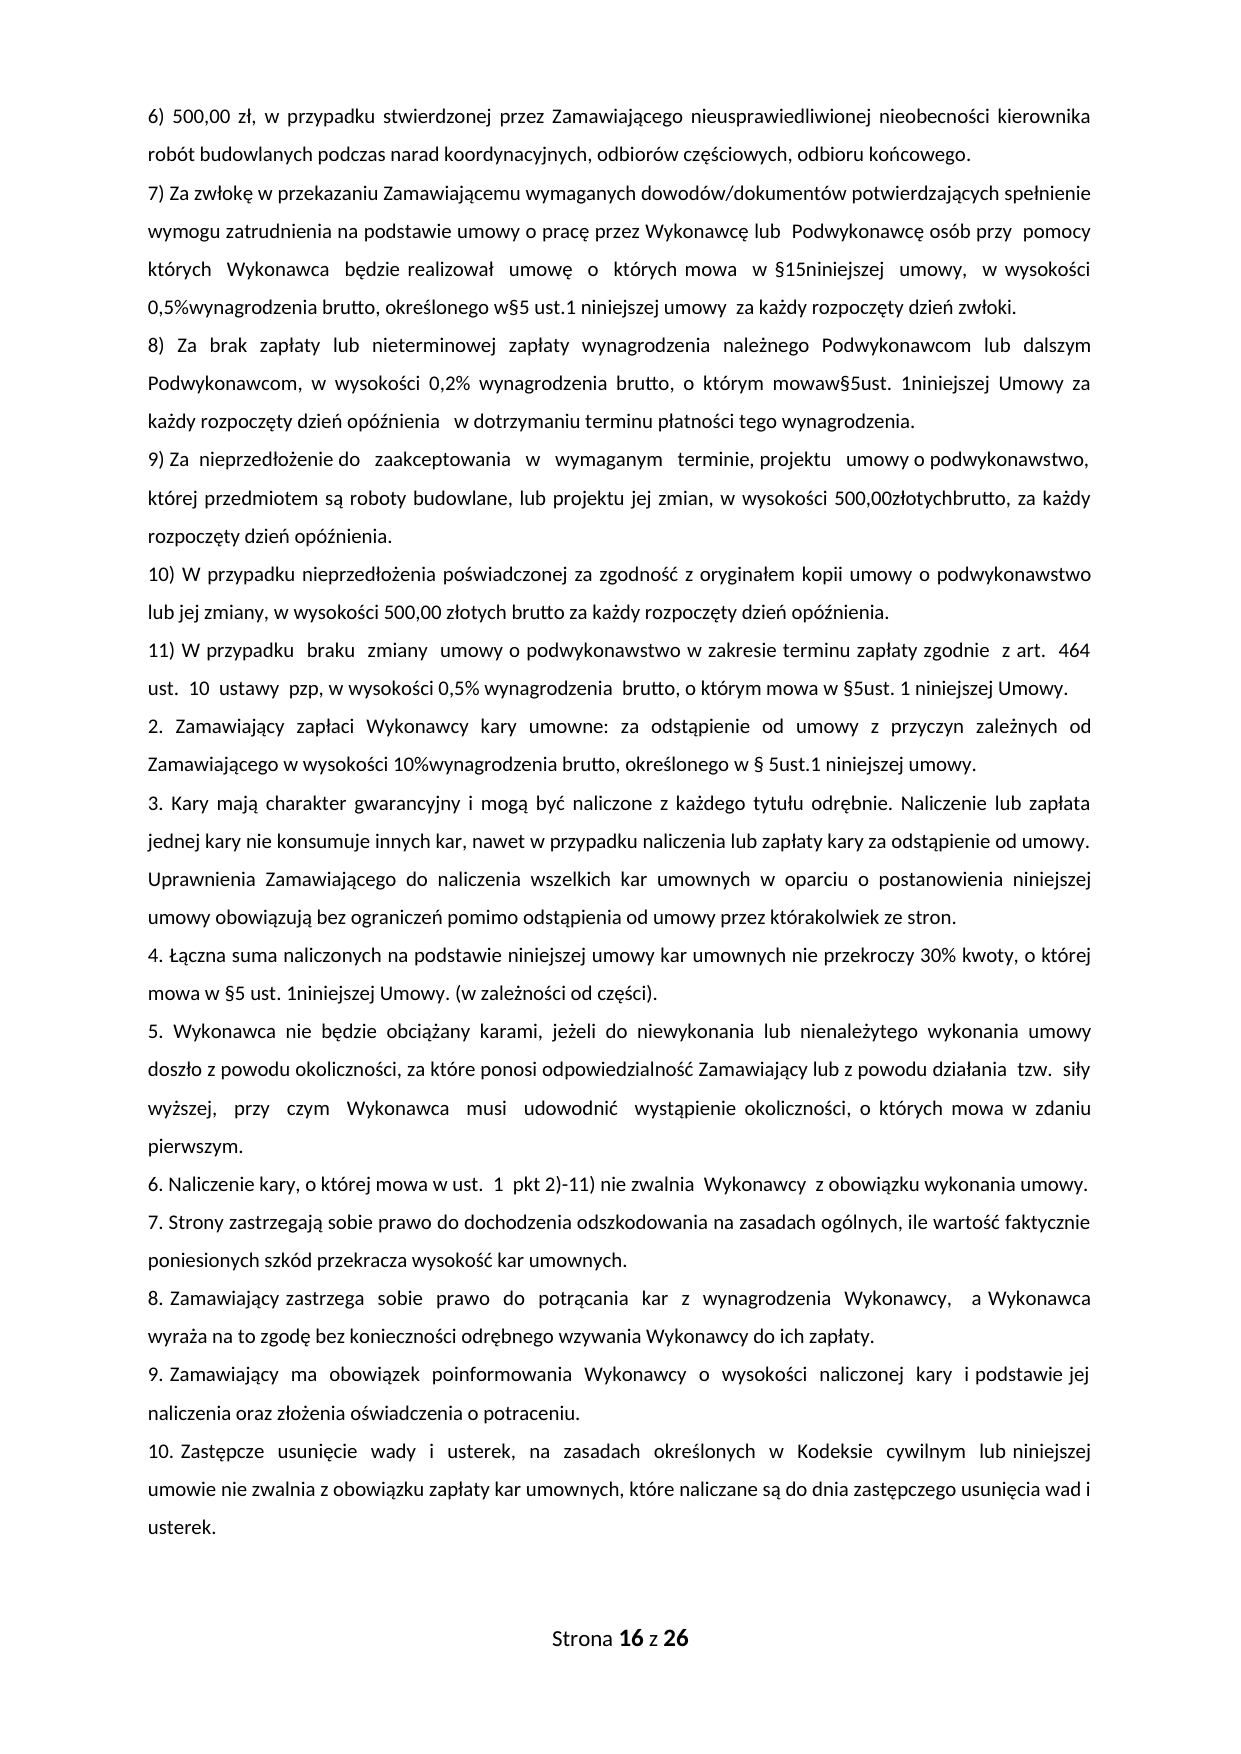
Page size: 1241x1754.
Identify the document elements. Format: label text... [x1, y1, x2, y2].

text 7. Strony zastrzegają sobie prawo do dochodzenia odszkodowania na zasadach ogólnych, ile wartość faktycznie poniesionych szkód przekracza wysokość kar umownych. [148, 1209, 1093, 1273]
text 5. Wykonawca nie będzie obciążany karami, jeżeli do niewykonania lub nienależytego wykonania umowy doszło z powodu okoliczności, za które ponosi odpowiedzialność Zamawiający lub z powodu działania tzw. siły wyższej, przy czym Wykonawca musi udowodnić wystąpienie okoliczności, o których mowa w zdaniu pierwszym. [148, 1018, 1093, 1158]
text 10) W przypadku nieprzedłożenia poświadczonej za zgodność z oryginałem kopii umowy o podwykonawstwo lub jej zmiany, w wysokości 500,00 złotych brutto za każdy rozpoczęty dzień opóźnienia. [148, 561, 1093, 624]
text 8) Za brak zapłaty lub nieterminowej zapłaty wynagrodzenia należnego Podwykonawcom lub dalszym Podwykonawcom, w wysokości 0,2% wynagrodzenia brutto, o którym mowaw§5ust. 1niniejszej Umowy za każdy rozpoczęty dzień opóźnienia w dotrzymaniu terminu płatności tego wynagrodzenia. [148, 332, 1093, 434]
text 9. Zamawiający ma obowiązek poinformowania Wykonawcy o wysokości naliczonej kary i podstawie jej naliczenia oraz złożenia oświadczenia o potraceniu. [148, 1362, 1093, 1425]
text 6. Naliczenie kary, o której mowa w ust. 1 pkt 2)-11) nie zwalnia Wykonawcy z obowiązku wykonania umowy. [148, 1171, 1093, 1196]
text 10. Zastępcze usunięcie wady i usterek, na zasadach określonych w Kodeksie cywilnym lub niniejszej umowie nie zwalnia z obowiązku zapłaty kar umownych, które naliczane są do dnia zastępczego usunięcia wad i usterek. [148, 1438, 1093, 1539]
text 6) 500,00 zł, w przypadku stwierdzonej przez Zamawiającego nieusprawiedliwionej nieobecności kierownika robót budowlanych podczas narad koordynacyjnych, odbiorów częściowych, odbioru końcowego. [148, 103, 1093, 167]
text 2. Zamawiający zapłaci Wykonawcy kary umowne: za odstąpienie od umowy z przyczyn zależnych od Zamawiającego w wysokości 10%wynagrodzenia brutto, określonego w § 5ust.1 niniejszej umowy. [148, 713, 1093, 777]
text 4. Łączna suma naliczonych na podstawie niniejszej umowy kar umownych nie przekroczy 30% kwoty, o której mowa w §5 ust. 1niniejszej Umowy. (w zależności od części). [148, 942, 1093, 1006]
text 9) Za nieprzedłożenie do zaakceptowania w wymaganym terminie, projektu umowy o podwykonawstwo, której przedmiotem są roboty budowlane, lub projektu jej zmian, w wysokości 500,00złotychbrutto, za każdy rozpoczęty dzień opóźnienia. [148, 447, 1093, 548]
text 3. Kary mają charakter gwarancyjny i mogą być naliczone z każdego tytułu odrębnie. Naliczenie lub zapłata jednej kary nie konsumuje innych kar, nawet w przypadku naliczenia lub zapłaty kary za odstąpienie od umowy. Uprawnienia Zamawiającego do naliczenia wszelkich kar umownych w oparciu o postanowienia niniejszej umowy obowiązują bez ograniczeń pomimo odstąpienia od umowy przez którakolwiek ze stron. [148, 790, 1093, 929]
text 11) W przypadku braku zmiany umowy o podwykonawstwo w zakresie terminu zapłaty zgodnie z art. 464 ust. 10 ustawy pzp, w wysokości 0,5% wynagrodzenia brutto, o którym mowa w §5ust. 1 niniejszej Umowy. [148, 637, 1093, 701]
text 8. Zamawiający zastrzega sobie prawo do potrącania kar z wynagrodzenia Wykonawcy, a Wykonawca wyraża na to zgodę bez konieczności odrębnego wzywania Wykonawcy do ich zapłaty. [148, 1285, 1093, 1349]
text 7) Za zwłokę w przekazaniu Zamawiającemu wymaganych dowodów/dokumentów potwierdzających spełnienie wymogu zatrudnienia na podstawie umowy o pracę przez Wykonawcę lub Podwykonawcę osób przy pomocy których Wykonawca będzie realizował umowę o których mowa w §15niniejszej umowy, w wysokości 0,5%wynagrodzenia brutto, określonego w§5 ust.1 niniejszej umowy za każdy rozpoczęty dzień zwłoki. [148, 180, 1093, 319]
